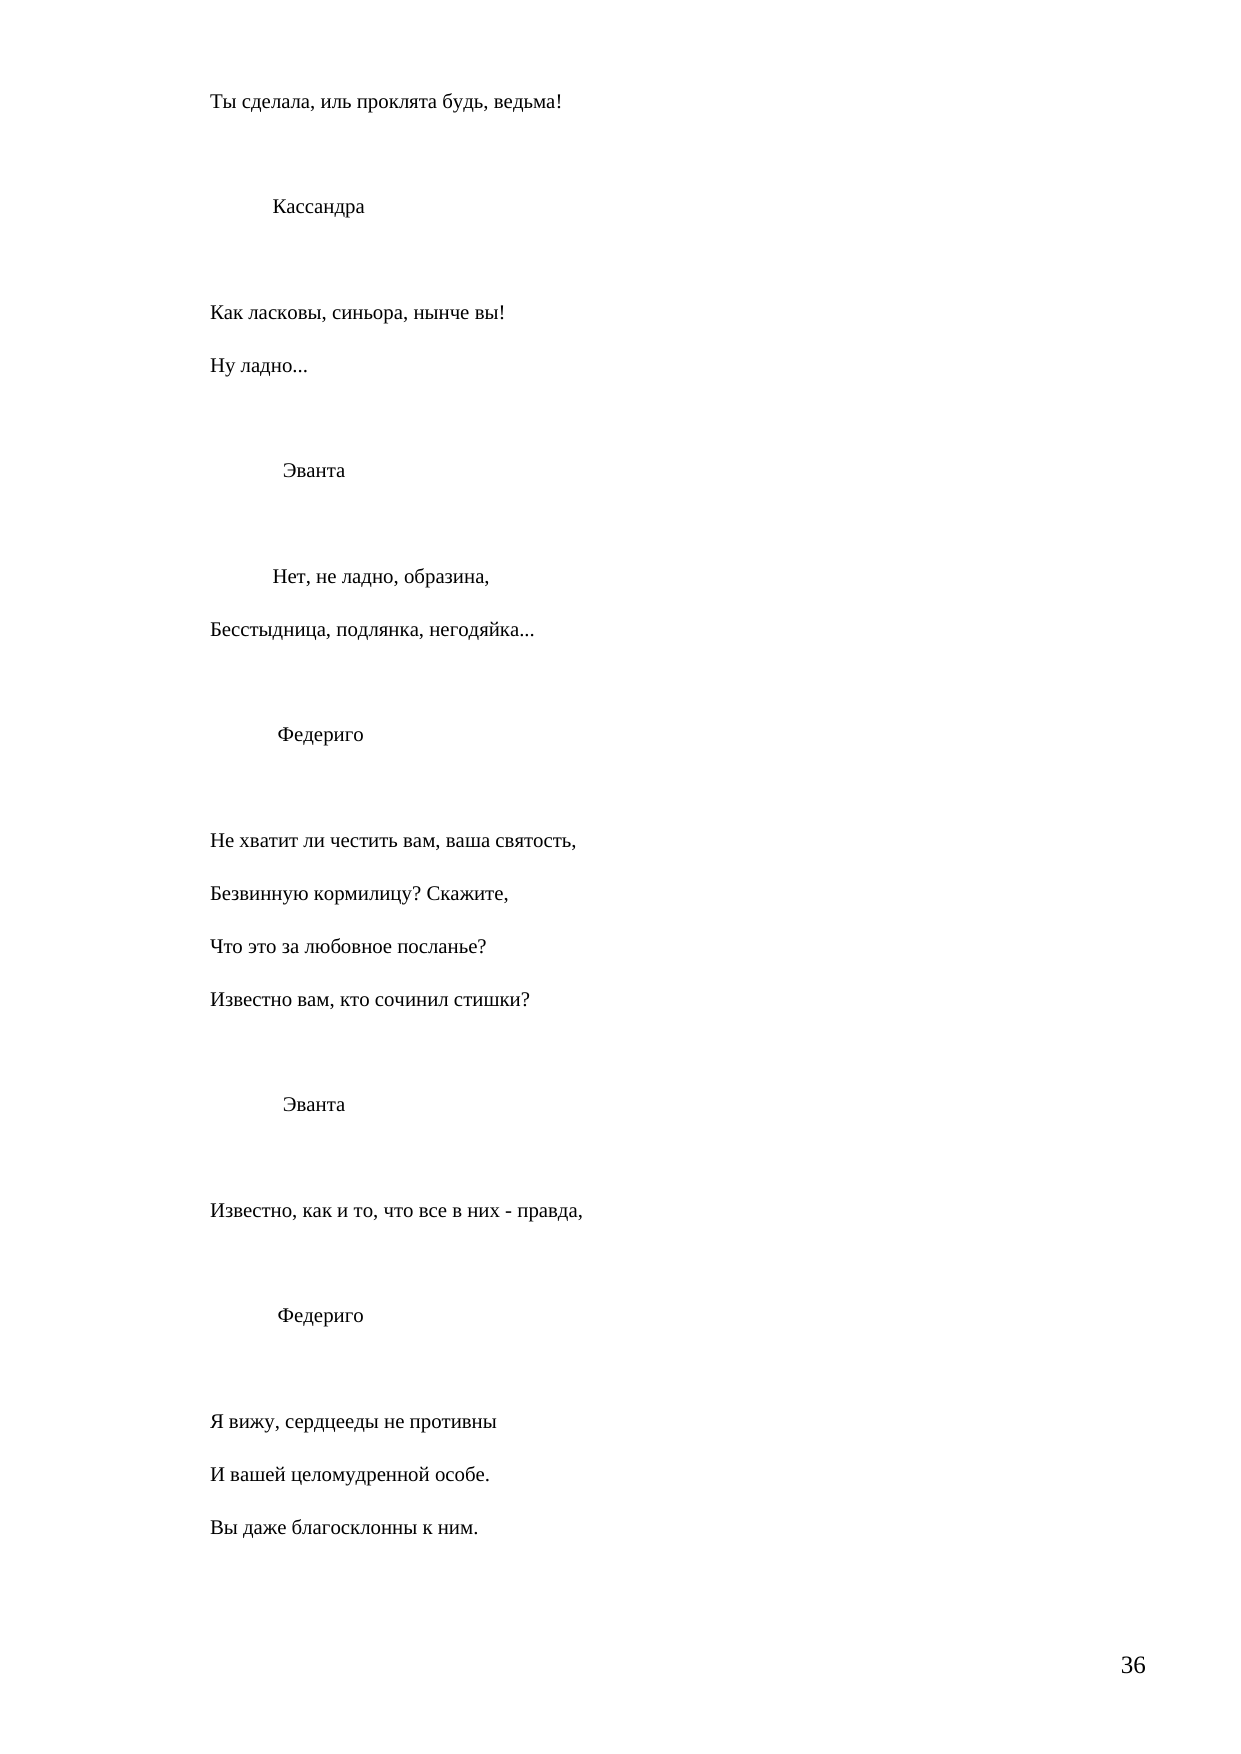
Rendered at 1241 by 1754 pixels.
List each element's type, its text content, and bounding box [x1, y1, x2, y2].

text Как ласковы, синьора, нынче вы! [100, 300, 1146, 353]
text Кассандра [100, 194, 1146, 247]
text Я вижу, сердцееды не противны [100, 1409, 1146, 1462]
text Ты сделала, иль проклята будь, ведьма! [100, 89, 1146, 141]
text Вы даже благосклонны к ним. [100, 1514, 1146, 1567]
text Известно вам, кто сочинил стишки? [100, 986, 1146, 1039]
text Не хватит ли честить вам, ваша святость, [100, 828, 1146, 881]
text Нет, не ладно, образина, [100, 564, 1146, 617]
text Известно, как и то, что все в них - правда, [100, 1198, 1146, 1251]
text Ну ладно... [100, 353, 1146, 406]
text Бесстыдница, подлянка, негодяйка... [100, 617, 1146, 669]
text И вашей целомудренной особе. [100, 1462, 1146, 1514]
text Безвинную кормилицу? Скажите, [100, 881, 1146, 934]
text Федериго [100, 722, 1146, 775]
text Федериго [100, 1303, 1146, 1356]
text Эванта [100, 458, 1146, 511]
text Эванта [100, 1092, 1146, 1145]
text Что это за любовное посланье? [100, 934, 1146, 986]
